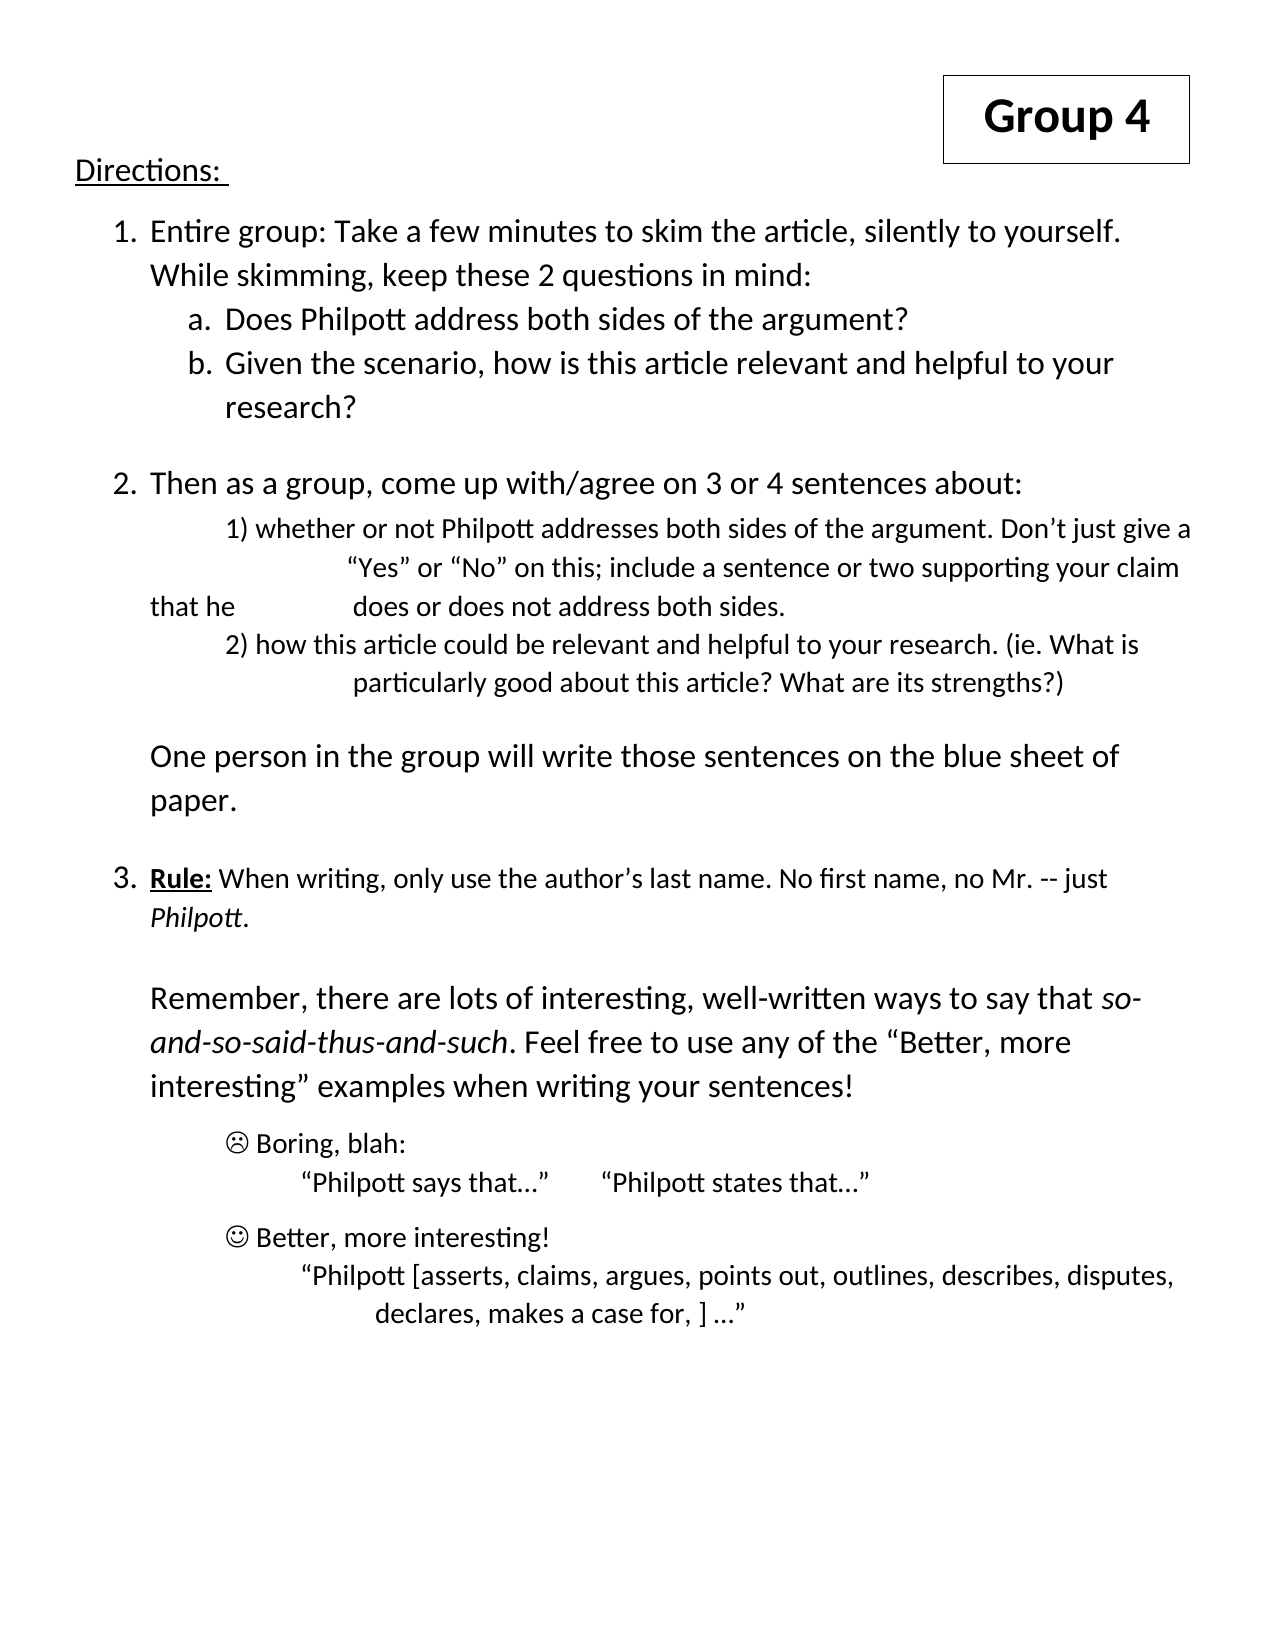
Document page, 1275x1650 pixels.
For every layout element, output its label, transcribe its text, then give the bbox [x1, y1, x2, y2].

list Given the scenario, how is this article relevant and helpful to your research? [187, 342, 1200, 459]
list Entire group: Take a few minutes to skim the article, silently to yourself. While skimming, keep these 2 questions in mind: [112, 210, 1200, 294]
text Directions: [75, 149, 1200, 190]
text Boring, blah: “Philpott says that…” “Philpott states that…” [150, 1125, 1200, 1199]
list Does Philpott address both sides of the argument? [187, 298, 1200, 338]
text Better, more interesting! “Philpott [asserts, claims, argues, points out, outlines, describes, disputes, declares, makes a case for, ] …” [150, 1219, 1200, 1331]
list Then as a group, come up with/agree on 3 or 4 sentences about: 1) whether or not Philpott addresses both sides of the argument. Don’t just give a “Yes” or “No” on this; include a sentence or two supporting your claim that he does or does not address both sides. 2) how this article could be relevant and helpful to your research. (ie. What is particularly good about this article? What are its strengths?) [112, 462, 1200, 733]
list One person in the group will write those sentences on the blue sheet of paper. [150, 735, 1200, 853]
list Rule: When writing, only use the author’s last name. No first name, no Mr. -- just Philpott. Remember, there are lots of interesting, well-written ways to say that so-and-so-said-thus-and-such. Feel free to use any of the “Better, more interesting” examples when writing your sentences! [112, 856, 1200, 1105]
